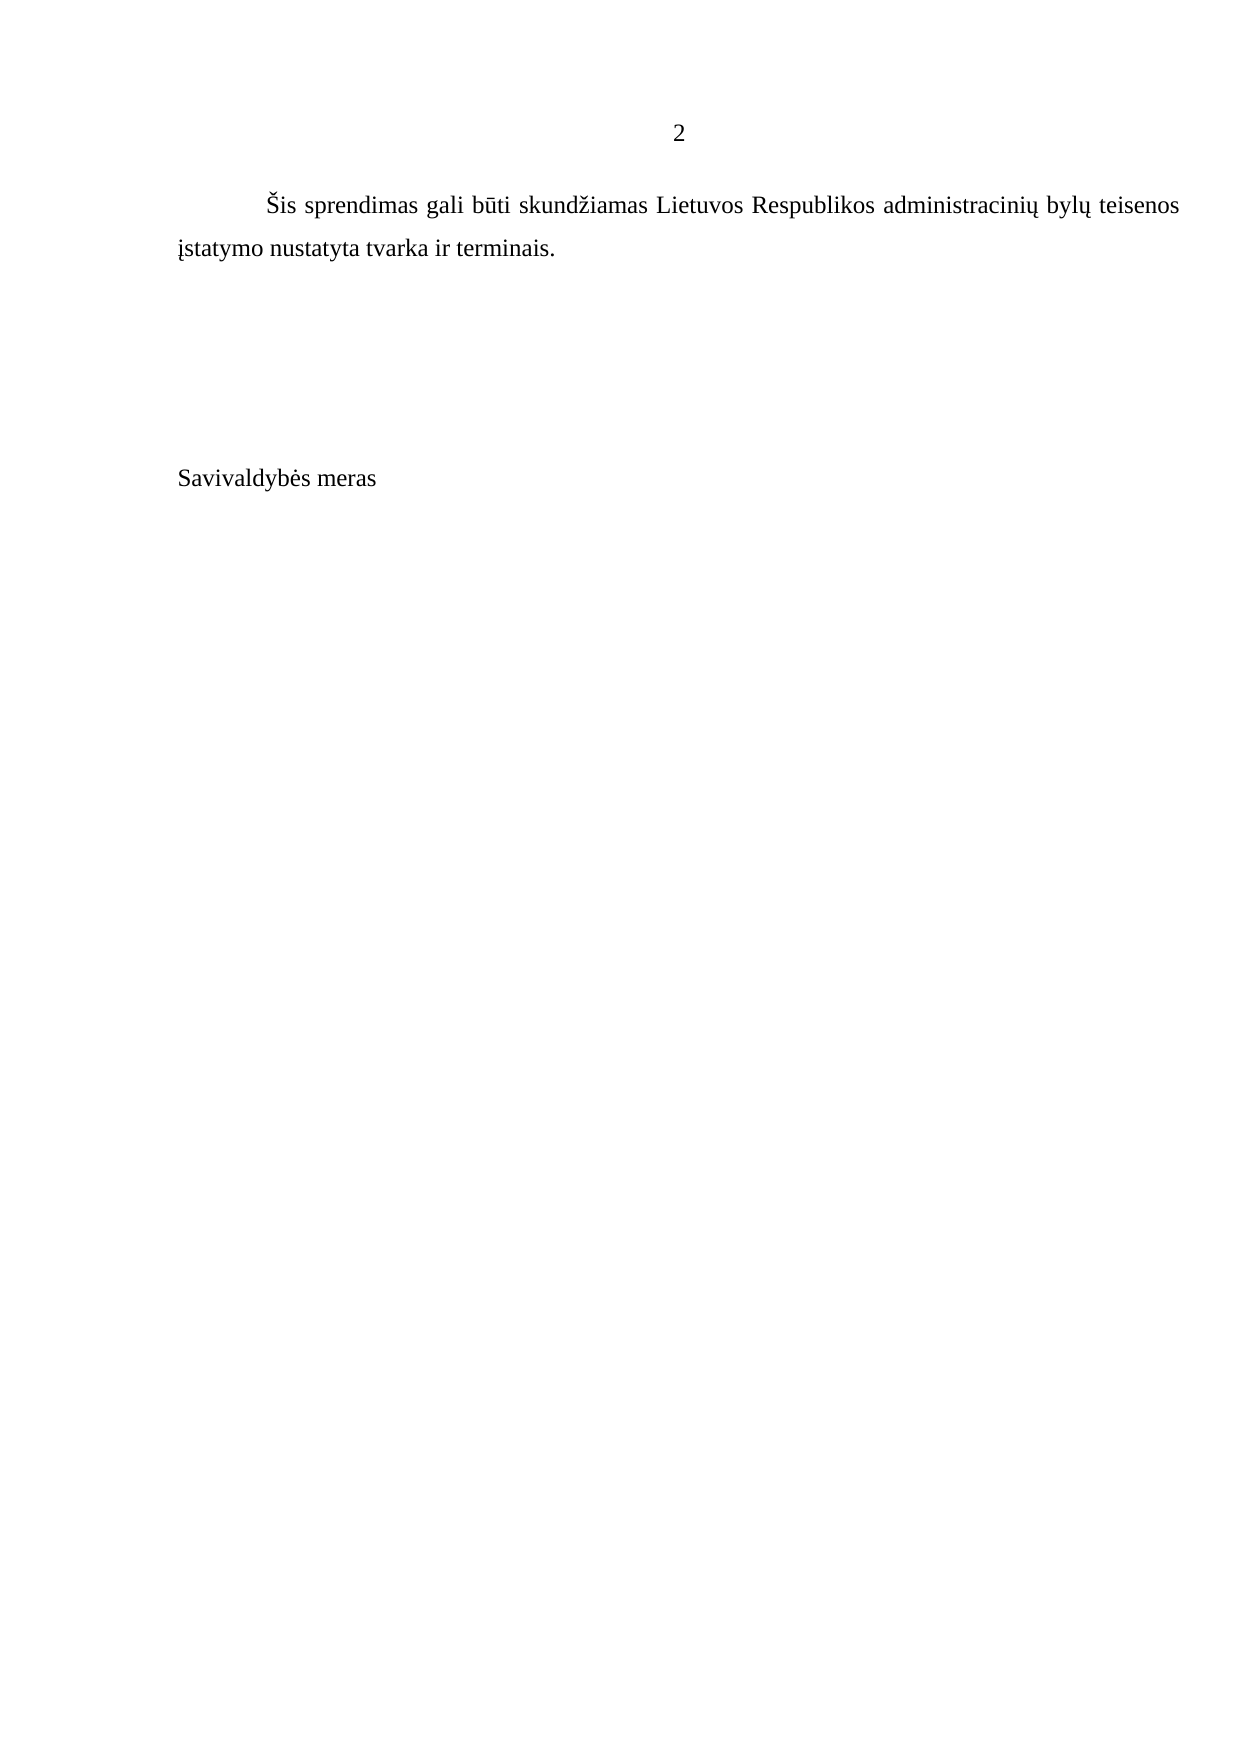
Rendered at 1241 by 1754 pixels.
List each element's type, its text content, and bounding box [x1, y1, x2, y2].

list Šis sprendimas gali būti skundžiamas Lietuvos Respublikos administracinių bylų teisenos įstatymo nustatyta tvarka ir terminais. [177, 190, 1181, 262]
text Savivaldybės meras [177, 463, 1181, 492]
